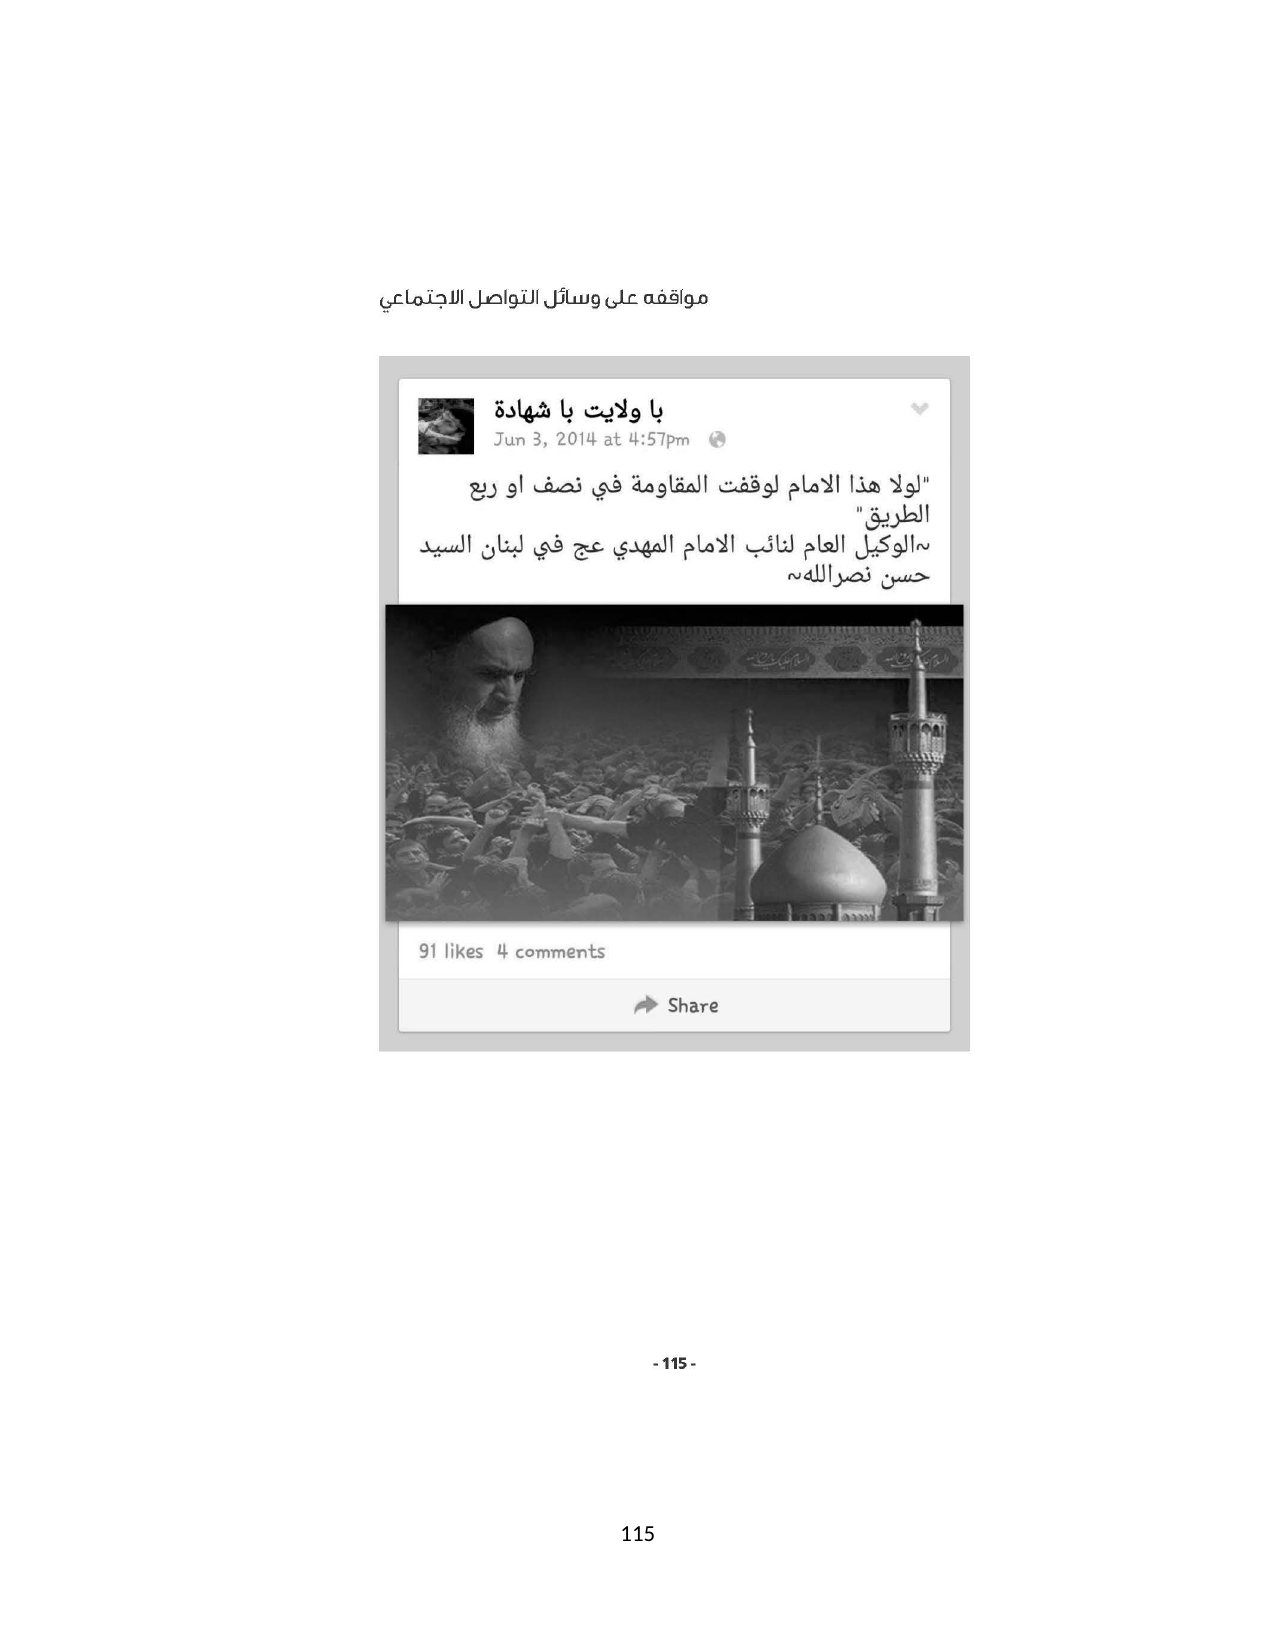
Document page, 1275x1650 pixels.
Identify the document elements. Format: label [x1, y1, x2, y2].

picture [231, 150, 1088, 1450]
